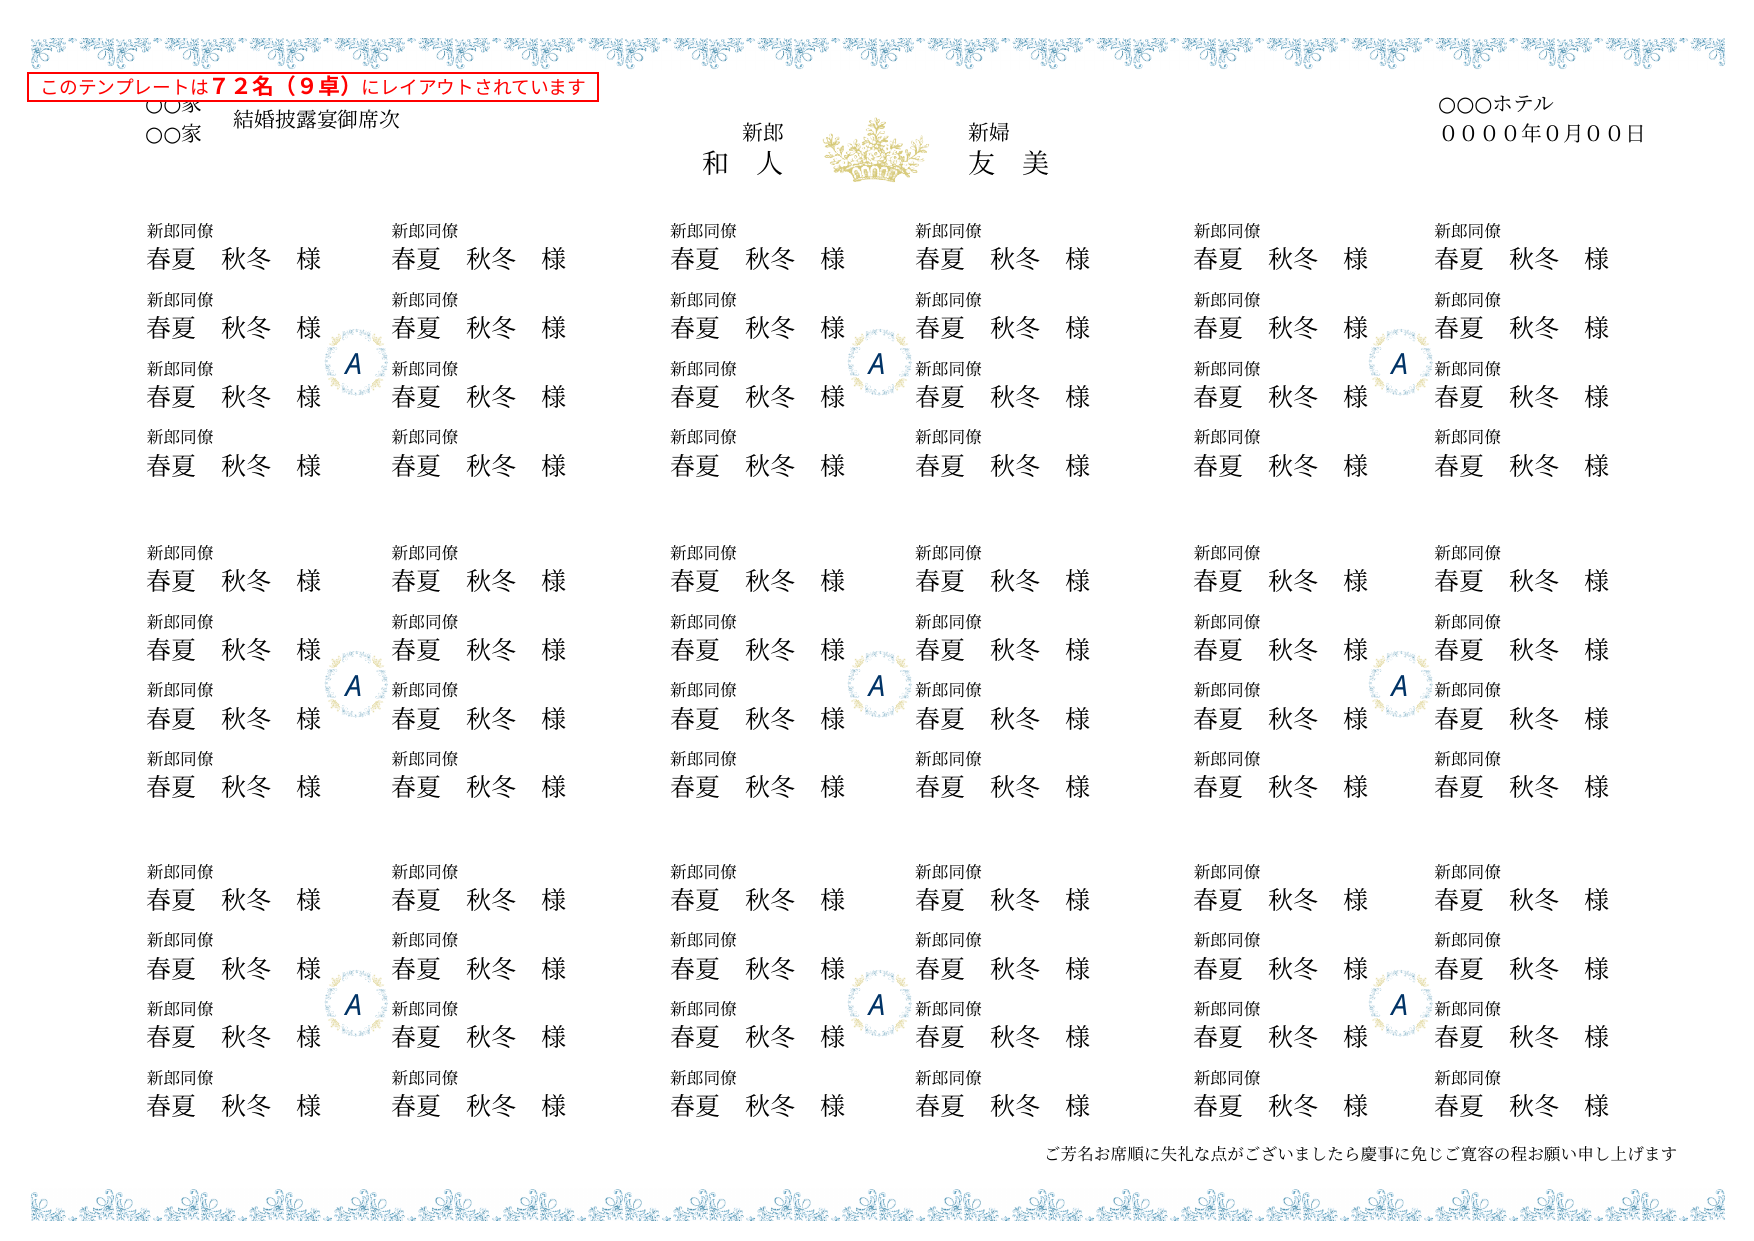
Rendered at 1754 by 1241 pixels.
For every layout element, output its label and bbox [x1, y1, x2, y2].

picture [31, 1189, 369, 1221]
picture [1366, 324, 1437, 400]
picture [321, 965, 392, 1041]
picture [321, 646, 392, 722]
picture [370, 1189, 708, 1221]
picture [321, 324, 392, 400]
picture [822, 117, 930, 183]
picture [844, 965, 916, 1041]
picture [1048, 1189, 1386, 1221]
picture [1366, 646, 1437, 722]
picture [844, 646, 916, 722]
picture [30, 38, 1726, 70]
picture [709, 1189, 1047, 1221]
picture [844, 324, 916, 400]
picture [1387, 1189, 1725, 1221]
picture [1366, 965, 1437, 1041]
